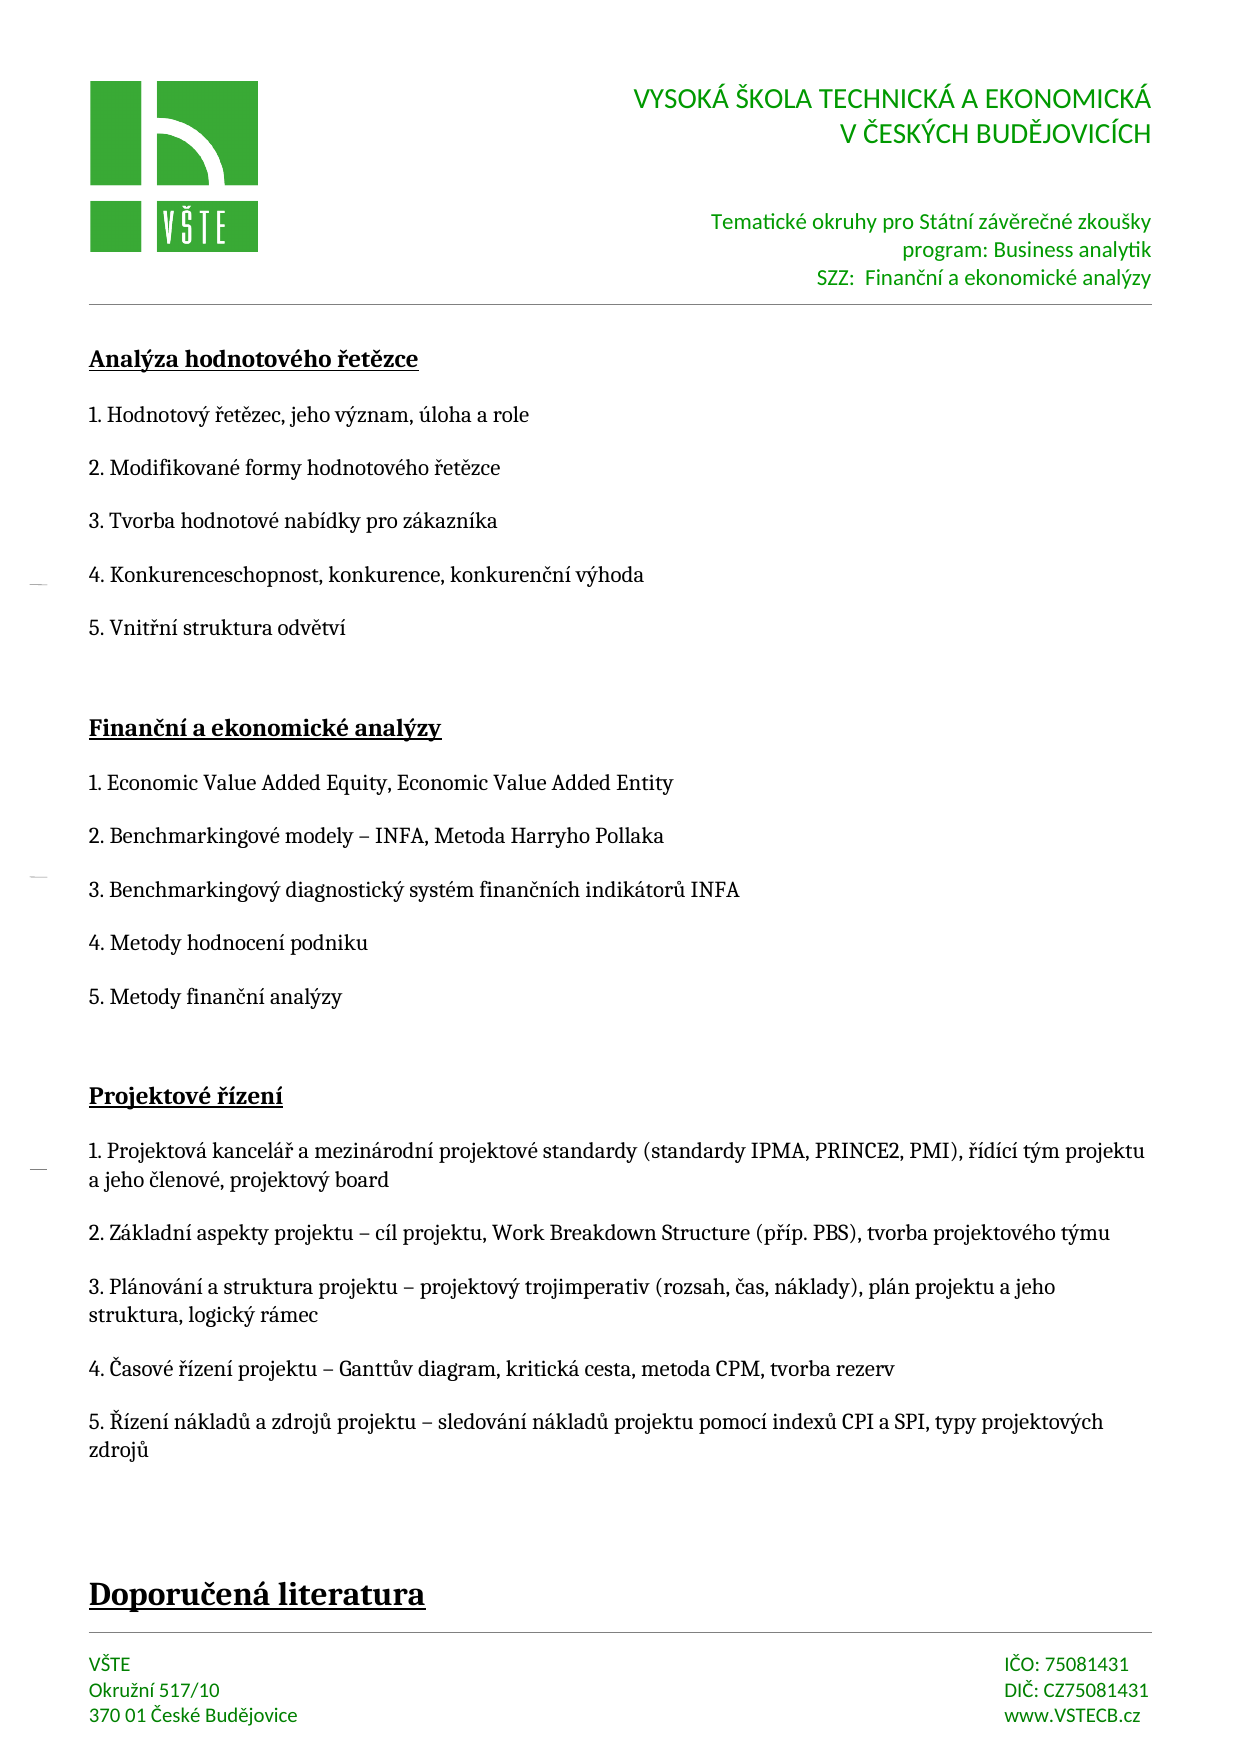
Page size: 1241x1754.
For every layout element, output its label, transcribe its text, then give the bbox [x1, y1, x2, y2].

text 5. Metody finanční analýzy [89, 983, 1152, 1010]
text 5. Řízení nákladů a zdrojů projektu – sledování nákladů projektu pomocí indexů CPI a SPI, typy projektových zdrojů [89, 1409, 1152, 1463]
text 4. Metody hodnocení podniku [89, 930, 1152, 956]
text 3. Tvorba hodnotové nabídky pro zákazníka [89, 508, 1152, 535]
text 3. Plánování a struktura projektu – projektový trojimperativ (rozsah, čas, náklady), plán projektu a jeho struktura, logický rámec [89, 1273, 1152, 1328]
text Analýza hodnotového řetězce [89, 345, 1152, 374]
text 5. Vnitřní struktura odvětví [89, 615, 1152, 642]
text Projektové řízení [89, 1082, 1152, 1111]
text Doporučená literatura [89, 1575, 1152, 1613]
text 4. Konkurenceschopnost, konkurence, konkurenční výhoda [89, 562, 1152, 588]
text 4. Časové řízení projektu – Ganttův diagram, kritická cesta, metoda CPM, tvorba rezerv [89, 1355, 1152, 1382]
text 2. Benchmarkingové modely – INFA, Metoda Harryho Pollaka [89, 823, 1152, 849]
text 1. Hodnotový řetězec, jeho význam, úloha a role [89, 401, 1152, 428]
text 2. Základní aspekty projektu – cíl projektu, Work Breakdown Structure (příp. PBS), tvorba projektového týmu [89, 1220, 1152, 1246]
text 3. Benchmarkingový diagnostický systém finančních indikátorů INFA [89, 877, 1152, 903]
text 1. Economic Value Added Equity, Economic Value Added Entity [89, 770, 1152, 796]
picture [89, 81, 258, 251]
text Finanční a ekonomické analýzy [89, 714, 1152, 742]
text 1. Projektová kancelář a mezinárodní projektové standardy (standardy IPMA, PRINCE2, PMI), řídící tým projektu a jeho členové, projektový board [89, 1138, 1152, 1193]
text 2. Modifikované formy hodnotového řetězce [89, 455, 1152, 481]
